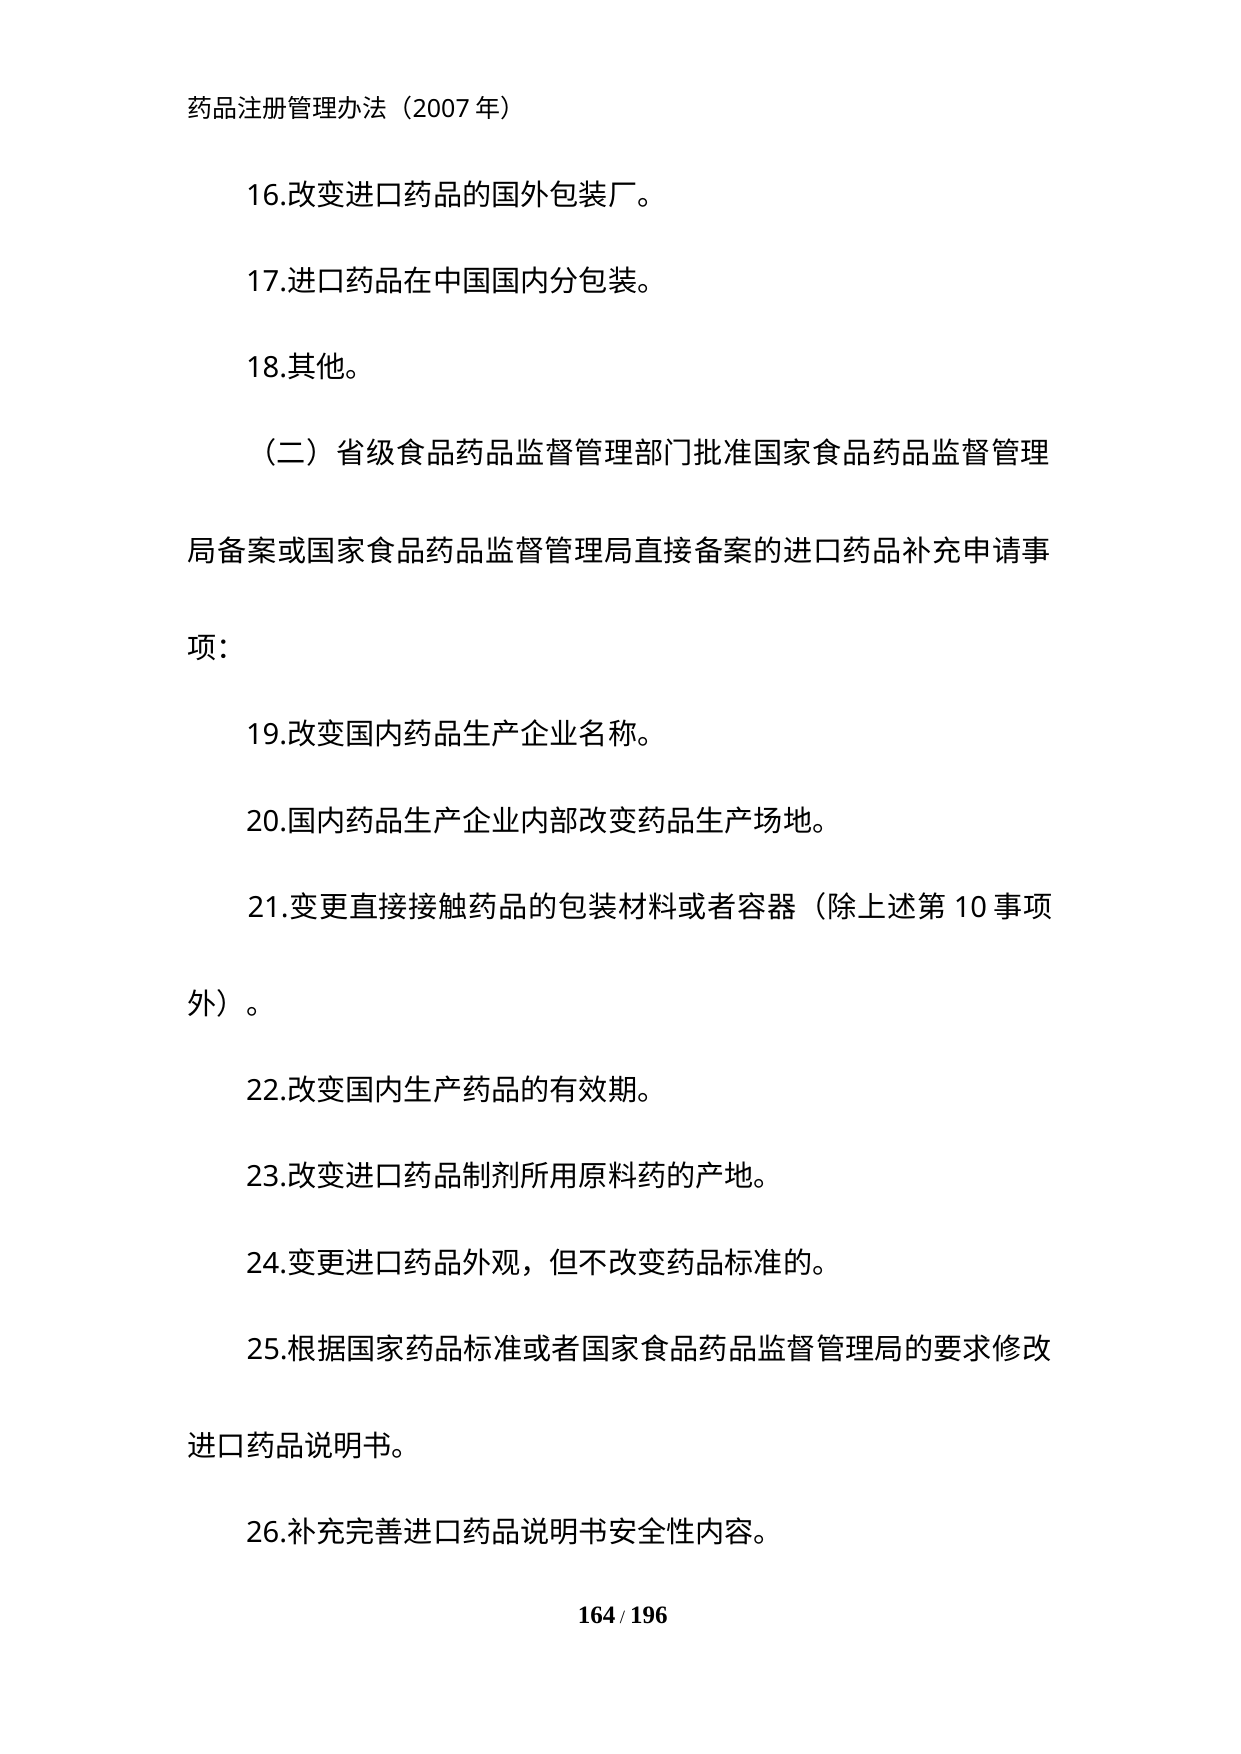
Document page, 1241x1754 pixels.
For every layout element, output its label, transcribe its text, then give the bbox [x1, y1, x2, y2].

text 19.改变国内药品生产企业名称。 [187, 700, 1053, 765]
text 22.改变国内生产药品的有效期。 [187, 1056, 1053, 1121]
text 16.改变进口药品的国外包装厂。 [187, 160, 1053, 225]
text 25.根据国家药品标准或者国家食品药品监督管理局的要求修改进口药品说明书。 [187, 1314, 1053, 1477]
text 26.补充完善进口药品说明书安全性内容。 [187, 1498, 1053, 1563]
text （二）省级食品药品监督管理部门批准国家食品药品监督管理局备案或国家食品药品监督管理局直接备案的进口药品补充申请事项： [187, 418, 1053, 678]
text 17.进口药品在中国国内分包装。 [187, 246, 1053, 311]
text 21.变更直接接触药品的包装材料或者容器（除上述第10事项外）。 [187, 872, 1053, 1034]
text 18.其他。 [187, 332, 1053, 397]
text 23.改变进口药品制剂所用原料药的产地。 [187, 1142, 1053, 1207]
text 20.国内药品生产企业内部改变药品生产场地。 [187, 786, 1053, 851]
text 24.变更进口药品外观，但不改变药品标准的。 [187, 1228, 1053, 1293]
